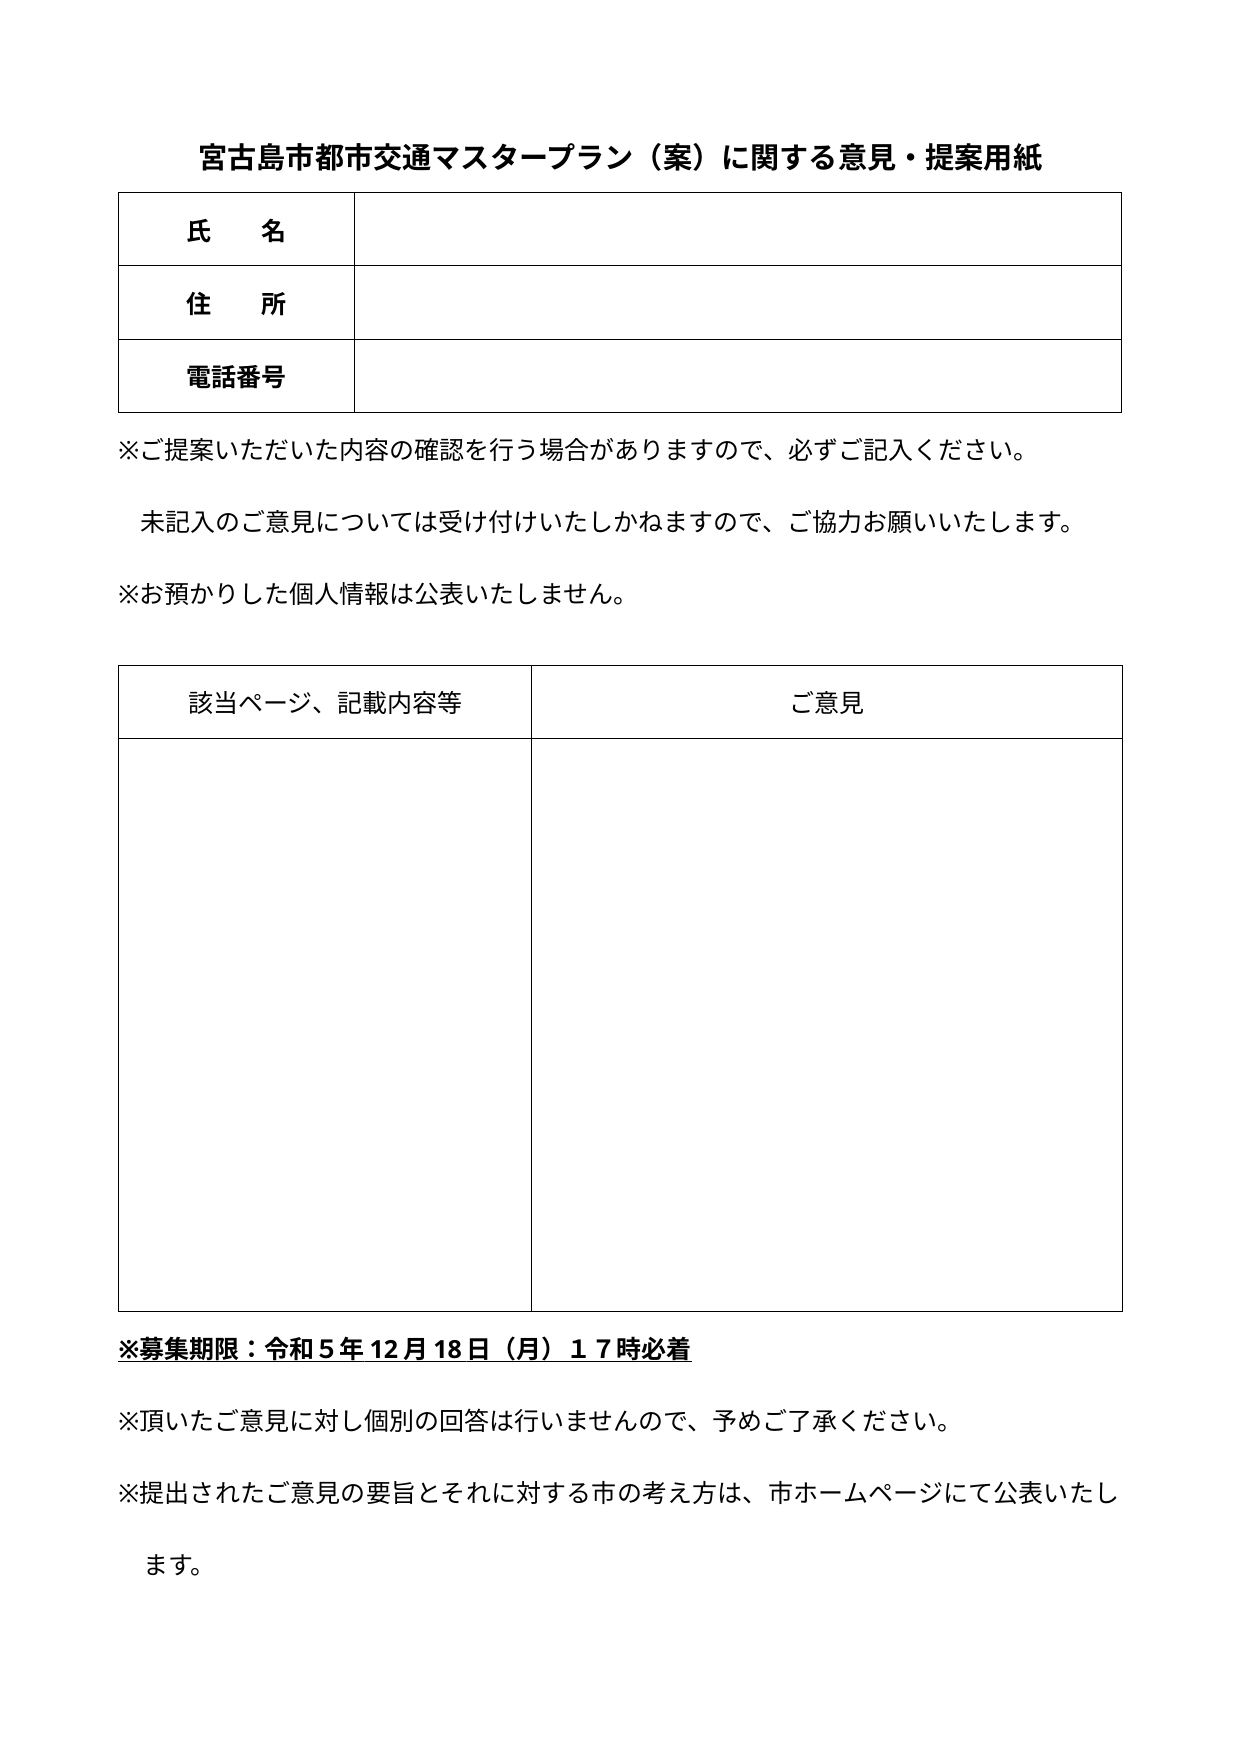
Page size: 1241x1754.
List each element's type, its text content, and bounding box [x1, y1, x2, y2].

table_cell [355, 340, 1121, 412]
table_cell [532, 739, 1122, 1311]
text ※募集期限：令和５年12月18日（月）１７時必着 [118, 1312, 1122, 1384]
text ※ご提案いただいた内容の確認を行う場合がありますので、必ずご記入ください。 [118, 413, 1122, 485]
table_cell 住 所 [119, 266, 354, 338]
text ※頂いたご意見に対し個別の回答は行いませんので、予めご了承ください。 [118, 1384, 1122, 1456]
table_header 該当ページ、記載内容等 [119, 666, 531, 738]
text 宮古島市都市交通マスタープラン（案）に関する意見・提案用紙 [118, 120, 1122, 192]
table_header ご意見 [532, 666, 1122, 738]
table_cell [119, 739, 531, 1311]
text ※お預かりした個人情報は公表いたしません。 [118, 557, 1122, 629]
text 未記入のご意見については受け付けいたしかねますので、ご協力お願いいたします。 [140, 485, 1122, 557]
table_cell [355, 266, 1121, 338]
table_header 氏 名 [119, 193, 354, 265]
text ※提出されたご意見の要旨とそれに対する市の考え方は、市ホームページにて公表いたします。 [118, 1456, 1122, 1600]
table_cell 電話番号 [119, 340, 354, 412]
table_header [355, 193, 1121, 265]
